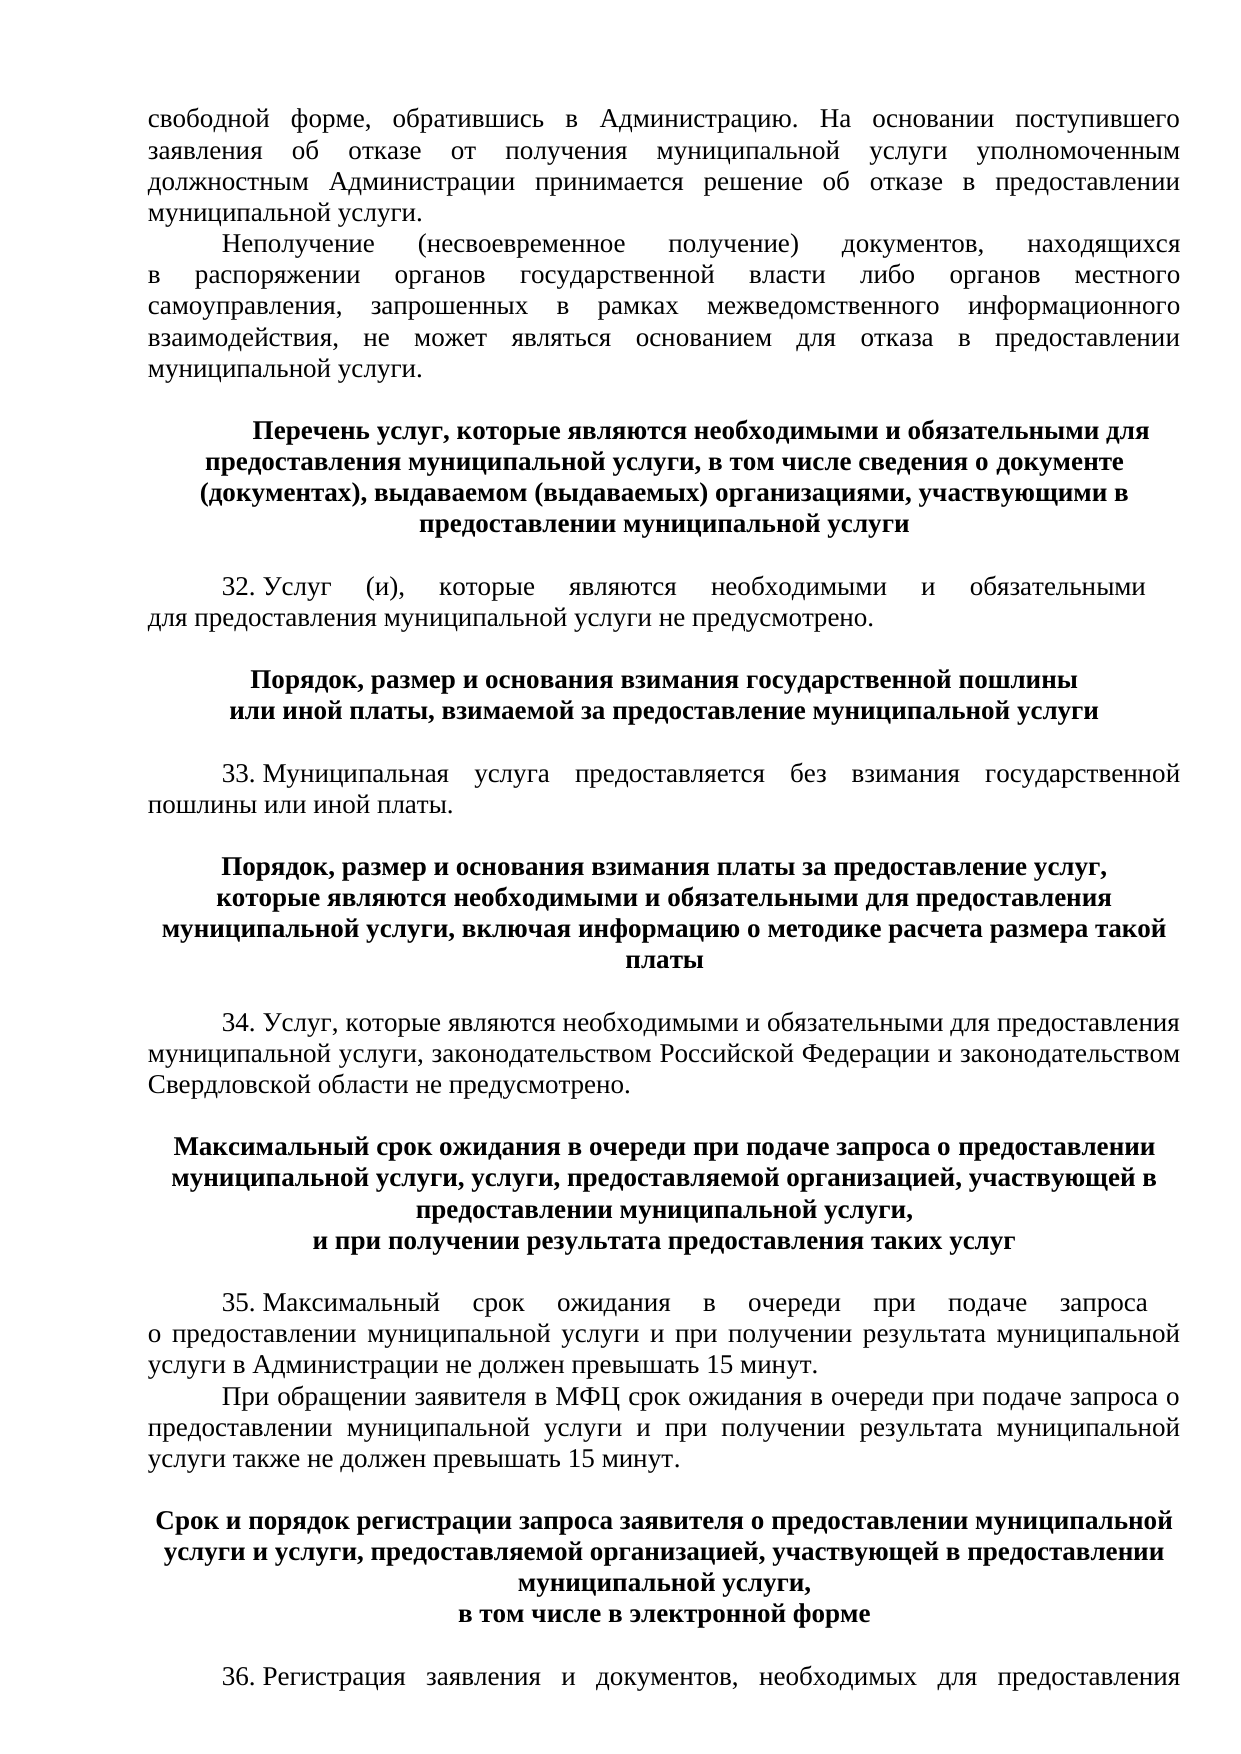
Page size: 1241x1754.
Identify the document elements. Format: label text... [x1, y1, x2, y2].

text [148, 103, 1181, 227]
text 34. Услуг, которые являются необходимыми и обязательными для предоставления муниципальной услуги, законодательством Российской Федерации и законодательством Свердловской области не предусмотрено. [148, 1006, 1181, 1099]
text и при получении результата предоставления таких услуг [148, 1224, 1181, 1255]
text Неполучение (несвоевременное получение) документов, находящихся в распоряжении органов государственной власти либо органов местного самоуправления, запрошенных в рамках межведомственного информационного взаимодействия, не может являться основанием для отказа в предоставлении муниципальной услуги. [148, 227, 1181, 383]
text Максимальный срок ожидания в очереди при подаче запроса о предоставлении муниципальной услуги, услуги, предоставляемой организацией, участвующей в предоставлении муниципальной услуги, [148, 1130, 1181, 1224]
text Порядок, размер и основания взимания платы за предоставление услуг, [148, 850, 1181, 881]
text Срок и порядок регистрации запроса заявителя о предоставлении муниципальной услуги и услуги, предоставляемой организацией, участвующей в предоставлении муниципальной услуги, [148, 1504, 1181, 1598]
text Порядок, размер и основания взимания государственной пошлины [148, 663, 1181, 694]
text 32. Услуг (и), которые являются необходимыми и обязательными для предоставления муниципальной услуги не предусмотрено. [148, 570, 1181, 632]
text 35. Максимальный срок ожидания в очереди при подаче запроса о предоставлении муниципальной услуги и при получении результата муниципальной услуги в Администрации не должен превышать 15 минут. [148, 1286, 1181, 1379]
text Перечень услуг, которые являются необходимыми и обязательными для предоставления муниципальной услуги, в том числе сведения о документе (документах), выдаваемом (выдаваемых) организациями, участвующими в предоставлении муниципальной услуги [148, 414, 1181, 539]
text которые являются необходимыми и обязательными для предоставления муниципальной услуги, включая информацию о методике расчета размера такой платы [148, 881, 1181, 975]
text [148, 1660, 1181, 1691]
text При обращении заявителя в МФЦ срок ожидания в очереди при подаче запроса о предоставлении муниципальной услуги и при получении результата муниципальной услуги также не должен превышать 15 минут. [148, 1379, 1181, 1473]
text 33. Муниципальная услуга предоставляется без взимания государственной пошлины или иной платы. [148, 757, 1181, 819]
text или иной платы, взимаемой за предоставление муниципальной услуги [148, 694, 1181, 726]
text в том числе в электронной форме [148, 1598, 1181, 1629]
